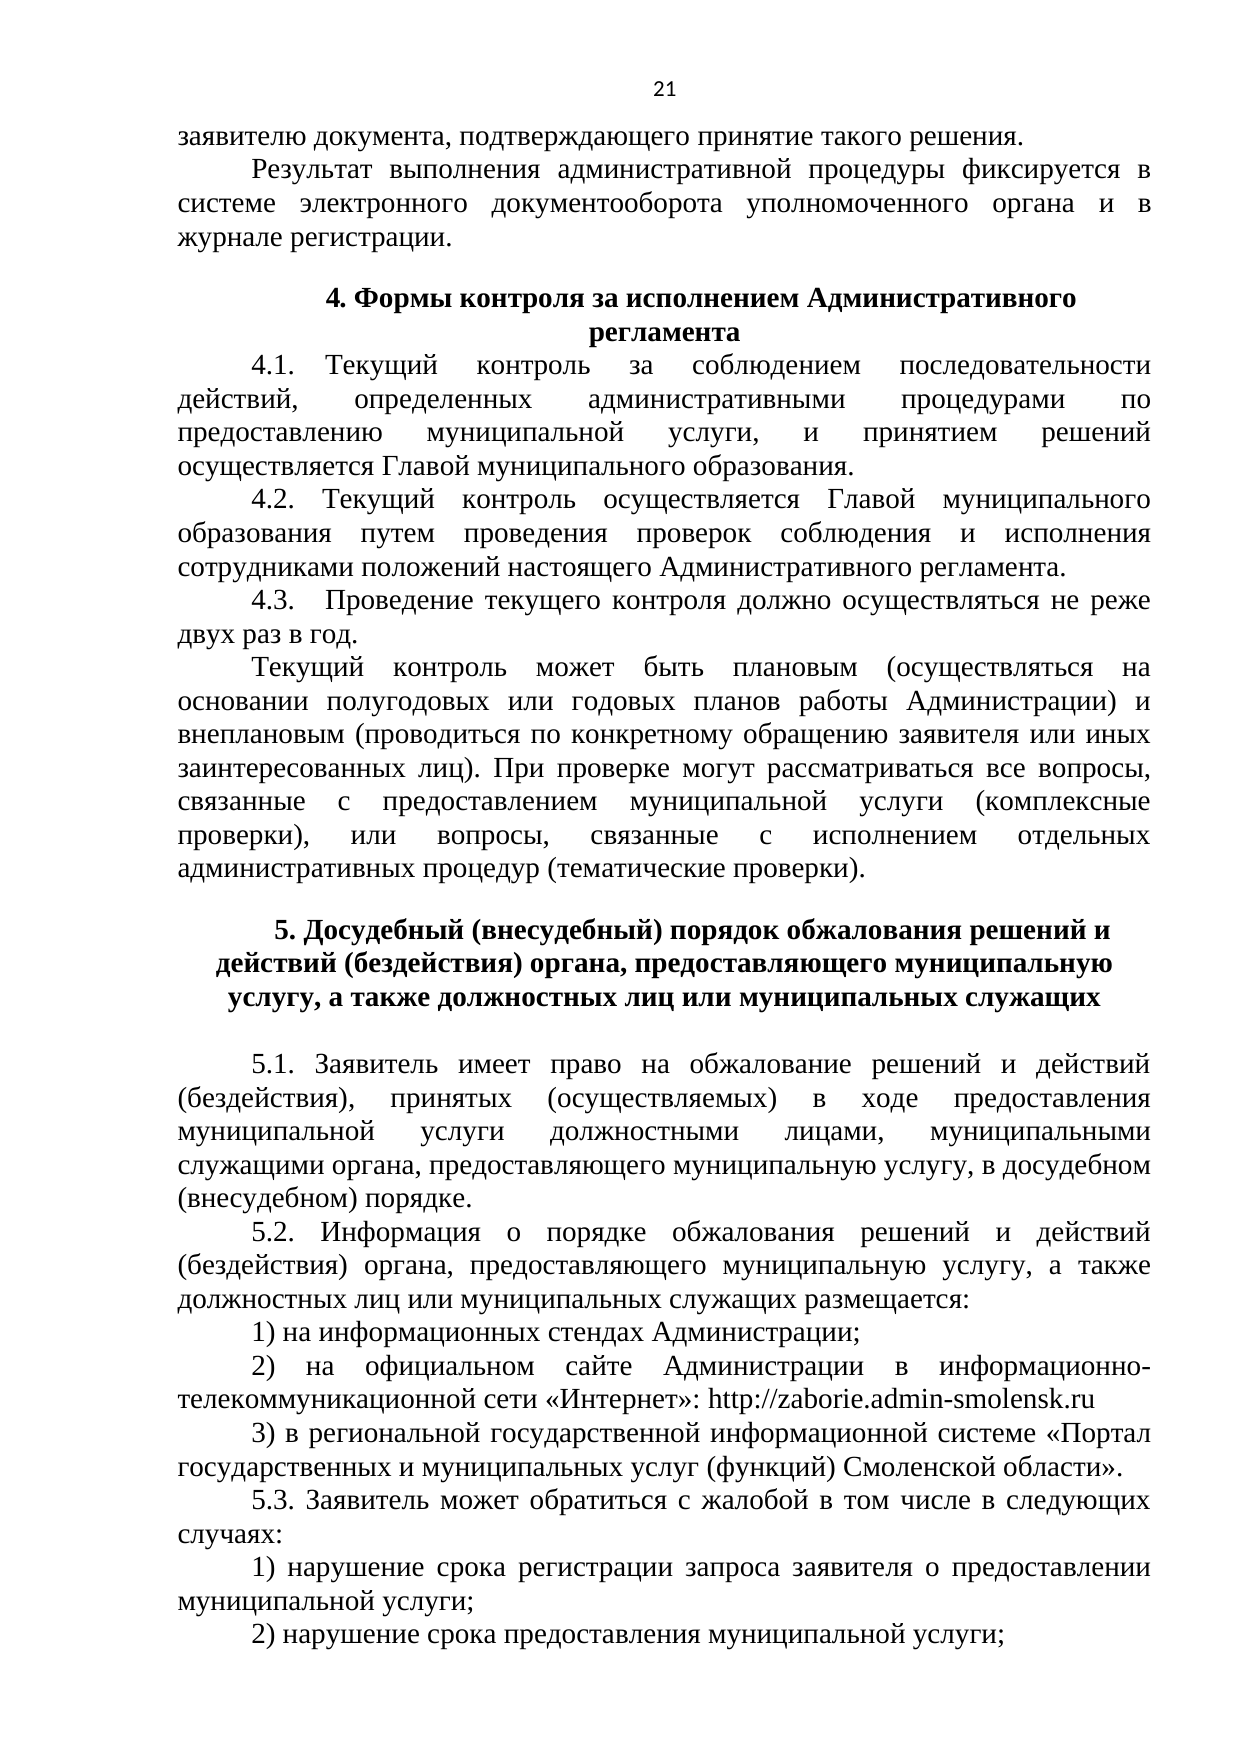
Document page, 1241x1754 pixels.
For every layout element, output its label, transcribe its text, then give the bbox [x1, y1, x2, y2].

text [177, 118, 1152, 152]
text 1) нарушение срока регистрации запроса заявителя о предоставлении муниципальной услуги; [177, 1549, 1152, 1616]
text Текущий контроль может быть плановым (осуществляться на основании полугодовых или годовых планов работы Администрации) и внеплановым (проводиться по конкретному обращению заявителя или иных заинтересованных лиц). При проверке могут рассматриваться все вопросы, связанные с предоставлением муниципальной услуги (комплексные проверки), или вопросы, связанные с исполнением отдельных административных процедур (тематические проверки). [177, 649, 1152, 884]
text 4.2. Текущий контроль осуществляется Главой муниципального образования путем проведения проверок соблюдения и исполнения сотрудниками положений настоящего Административного регламента. [177, 482, 1152, 582]
text 4.3. Проведение текущего контроля должно осуществляться не реже двух раз в год. [177, 582, 1152, 649]
text 3) в региональной государственной информационной системе «Портал государственных и муниципальных услуг (функций) Смоленской области». [177, 1415, 1152, 1482]
text 5.2. Информация о порядке обжалования решений и действий (бездействия) органа, предоставляющего муниципальную услугу, а также должностных лиц или муниципальных служащих размещается: [177, 1214, 1152, 1314]
text 2) нарушение срока предоставления муниципальной услуги; [177, 1616, 1152, 1650]
text 5.3. Заявитель может обратиться с жалобой в том числе в следующих случаях: [177, 1482, 1152, 1549]
text 5.1. Заявитель имеет право на обжалование решений и действий (бездействия), принятых (осуществляемых) в ходе предоставления муниципальной услуги должностными лицами, муниципальными служащими органа, предоставляющего муниципальную услугу, в досудебном (внесудебном) порядке. [177, 1046, 1152, 1214]
text Результат выполнения административной процедуры фиксируется в системе электронного документооборота уполномоченного органа и в журнале регистрации. [177, 152, 1152, 252]
text 4.1. Текущий контроль за соблюдением последовательности действий, определенных административными процедурами по предоставлению муниципальной услуги, и принятием решений осуществляется Главой муниципального образования. [177, 347, 1152, 482]
text 4. Формы контроля за исполнением Административного регламента [177, 280, 1152, 347]
text 1) на информационных стендах Администрации; [177, 1314, 1152, 1348]
text 5. Досудебный (внесудебный) порядок обжалования решений и действий (бездействия) органа, предоставляющего муниципальную услугу, а также должностных лиц или муниципальных служащих [177, 912, 1152, 1013]
text 2) на официальном сайте Администрации в информационно-телекоммуникационной сети «Интернет»: http://zaborie.admin-smolensk.ru [177, 1348, 1152, 1415]
